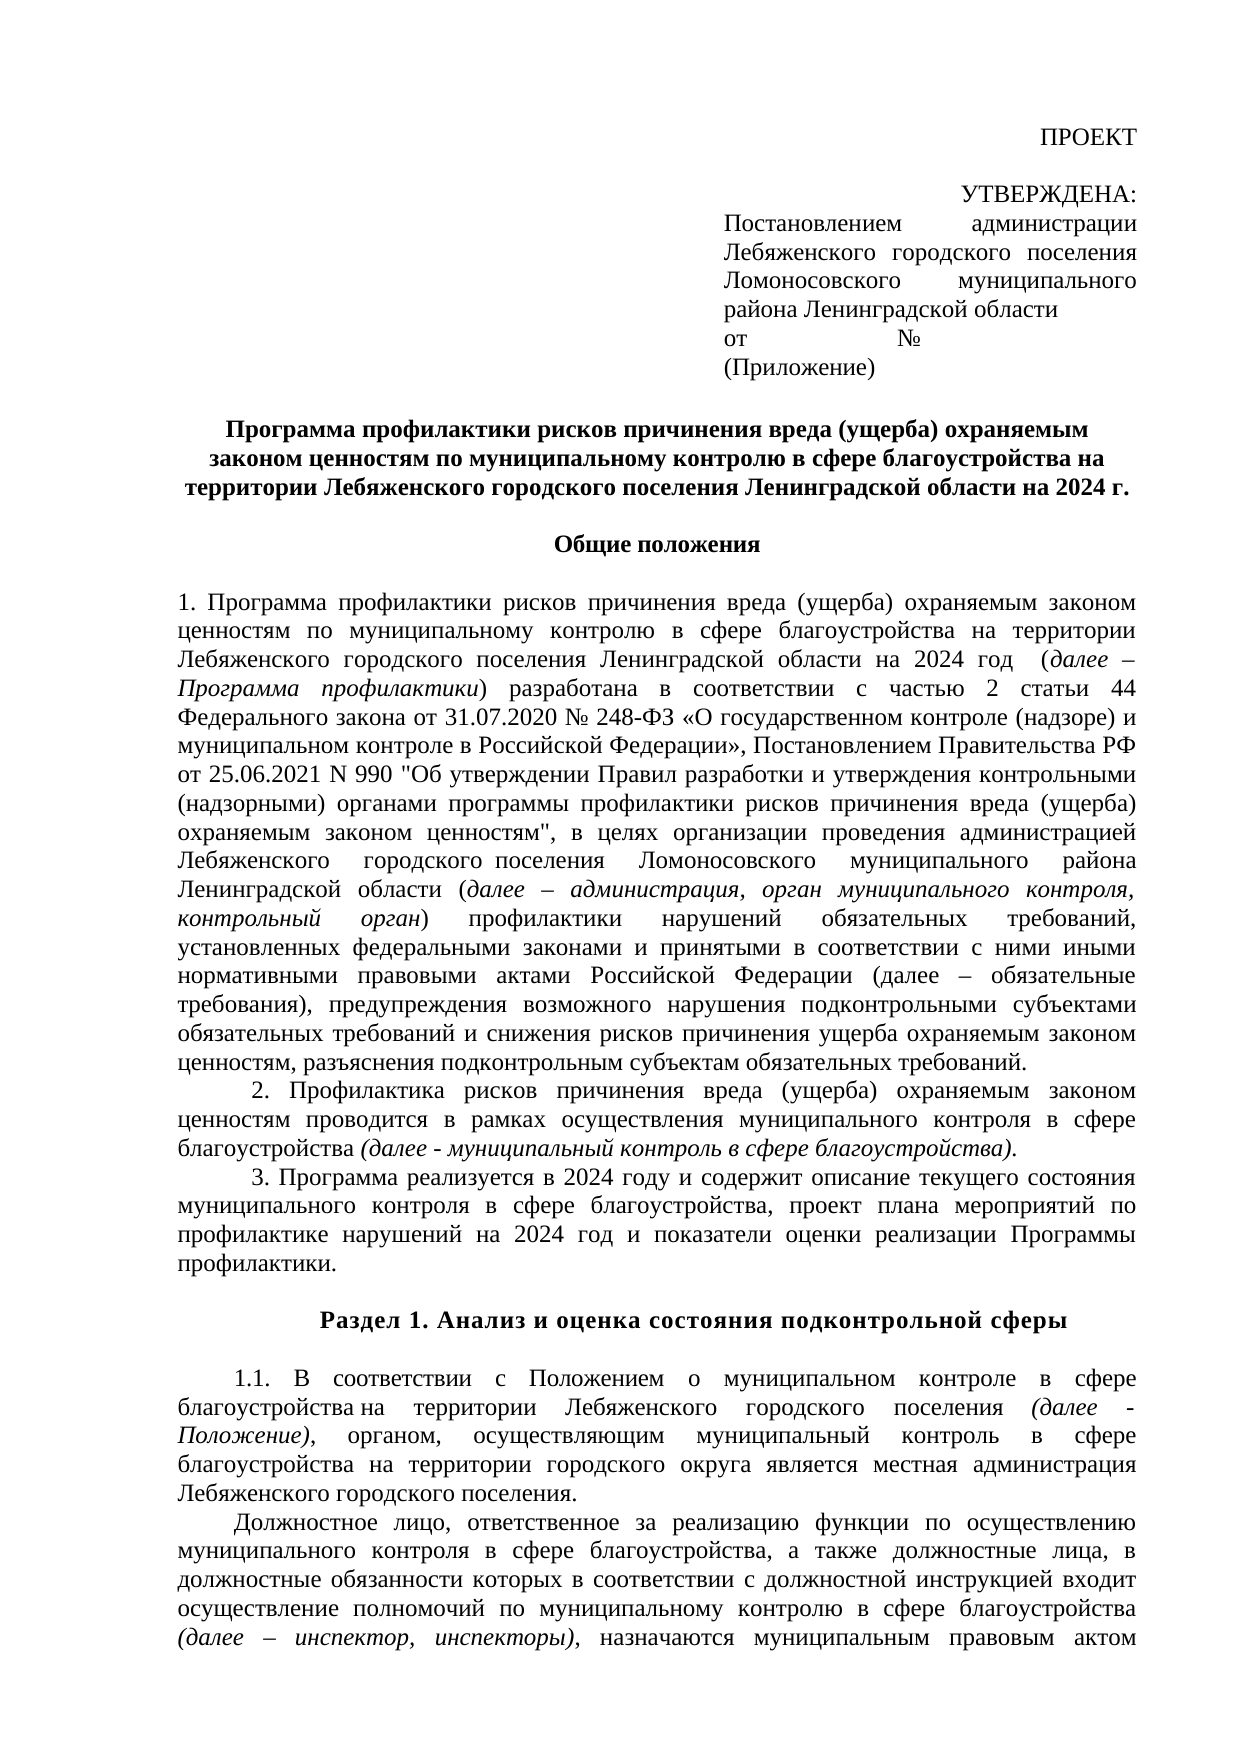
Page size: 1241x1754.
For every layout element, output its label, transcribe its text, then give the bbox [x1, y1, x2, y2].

text Общие положения [177, 529, 1137, 558]
text от № [723, 323, 1137, 352]
text Программа профилактики рисков причинения вреда (ущерба) охраняемым законом ценностям по муниципальному контролю в сфере благоустройства на территории Лебяженского городского поселения Ленинградской области на 2024 г. [177, 414, 1137, 500]
text УТВЕРЖДЕНА: [591, 179, 1137, 208]
text ПРОЕКТ [177, 122, 1137, 151]
text Раздел 1. Анализ и оценка состояния подконтрольной сферы [177, 1305, 1137, 1334]
text 1.1. В соответствии с Положением о муниципальном контроле в сфере благоустройства на территории Лебяженского городского поселения (далее - Положение), органом, осуществляющим муниципальный контроль в сфере благоустройства на территории городского округа является местная администрация Лебяженского городского поселения. [177, 1363, 1137, 1507]
text (Приложение) [723, 352, 1137, 381]
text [177, 1507, 1137, 1650]
text 1. Программа профилактики рисков причинения вреда (ущерба) охраняемым законом ценностям по муниципальному контролю в сфере благоустройства на территории Лебяженского городского поселения Ленинградской области на 2024 год (далее – Программа профилактики) разработана в соответствии с частью 2 статьи 44 Федерального закона от 31.07.2020 № 248-ФЗ «О государственном контроле (надзоре) и муниципальном контроле в Российской Федерации», Постановлением Правительства РФ от 25.06.2021 N 990 "Об утверждении Правил разработки и утверждения контрольными (надзорными) органами программы профилактики рисков причинения вреда (ущерба) охраняемым законом ценностям", в целях организации проведения администрацией Лебяженского городского поселения Ломоносовского муниципального района Ленинградской области (далее – администрация, орган муниципального контроля, контрольный орган) профилактики нарушений обязательных требований, установленных федеральными законами и принятыми в соответствии с ними иными нормативными правовыми актами Российской Федерации (далее – обязательные требования), предупреждения возможного нарушения подконтрольными субъектами обязательных требований и снижения рисков причинения ущерба охраняемым законом ценностям, разъяснения подконтрольным субъектам обязательных требований. [177, 587, 1137, 1075]
text 3. Программа реализуется в 2024 году и содержит описание текущего состояния муниципального контроля в сфере благоустройства, проект плана мероприятий по профилактике нарушений на 2024 год и показатели оценки реализации Программы профилактики. [177, 1162, 1137, 1277]
text Постановлением администрации Лебяженского городского поселения Ломоносовского муниципального района Ленинградской области [723, 208, 1137, 323]
text 2. Профилактика рисков причинения вреда (ущерба) охраняемым законом ценностям проводится в рамках осуществления муниципального контроля в сфере благоустройства (далее - муниципальный контроль в сфере благоустройства). [177, 1075, 1137, 1162]
